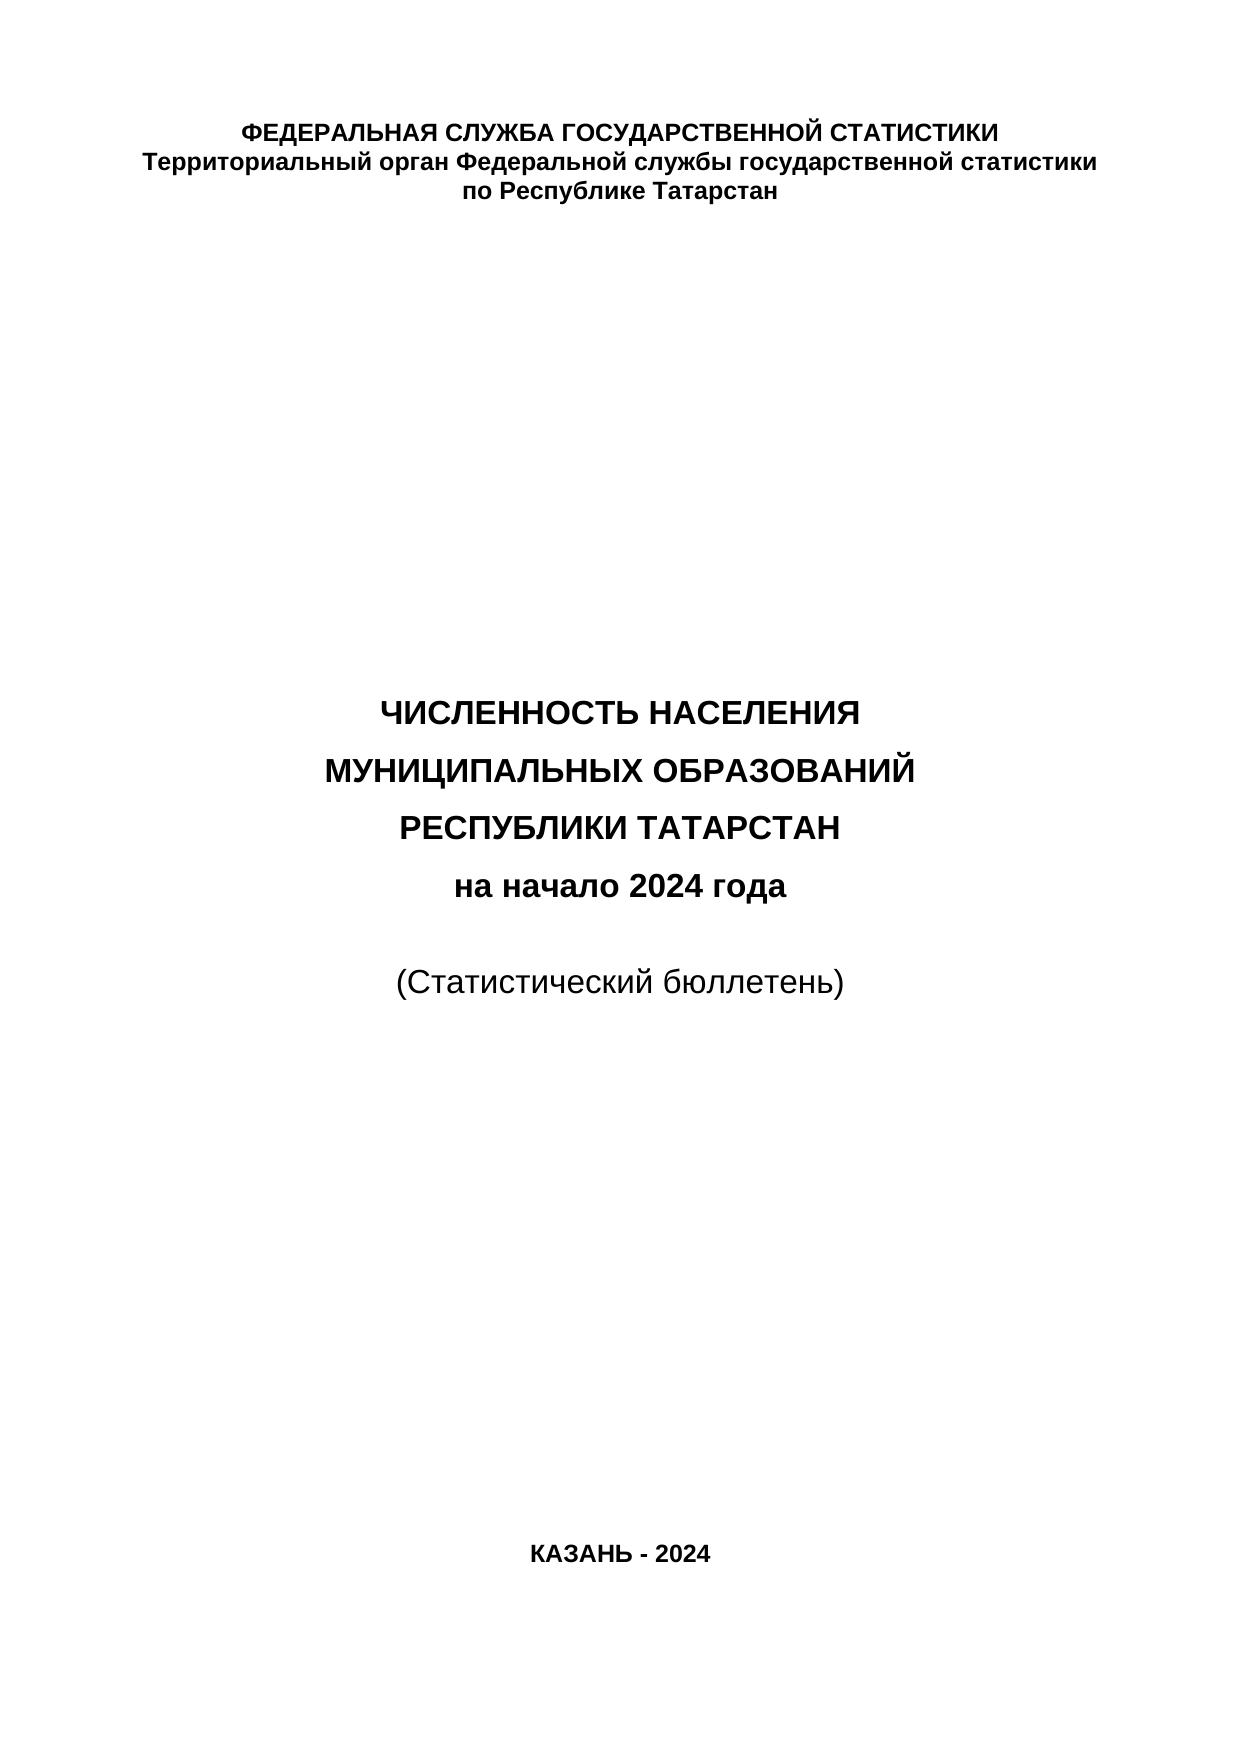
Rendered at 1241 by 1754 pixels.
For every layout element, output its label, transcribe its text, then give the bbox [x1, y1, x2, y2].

subtitle Территориальный орган Федеральной службы государственной статистики [118, 147, 1122, 176]
text ЧИСЛЕННОСТЬ НАСЕЛЕНИЯ [118, 693, 1122, 732]
title ФЕДЕРАЛЬНАЯ СЛУЖБА ГОСУДАРСТВЕННОЙ СТАТИСТИКИ [118, 118, 1122, 147]
text МУНИЦИПАЛЬНЫХ ОБРАЗОВАНИЙ [118, 751, 1122, 789]
text на начало 2024 года [118, 866, 1122, 904]
text (Статистический бюллетень) [118, 962, 1122, 1000]
text по Республике Татарстан [118, 176, 1122, 204]
text РЕСПУБЛИКИ ТАТАРСТАН [118, 808, 1122, 847]
text КАЗАНЬ - 2024 [118, 1538, 1122, 1567]
